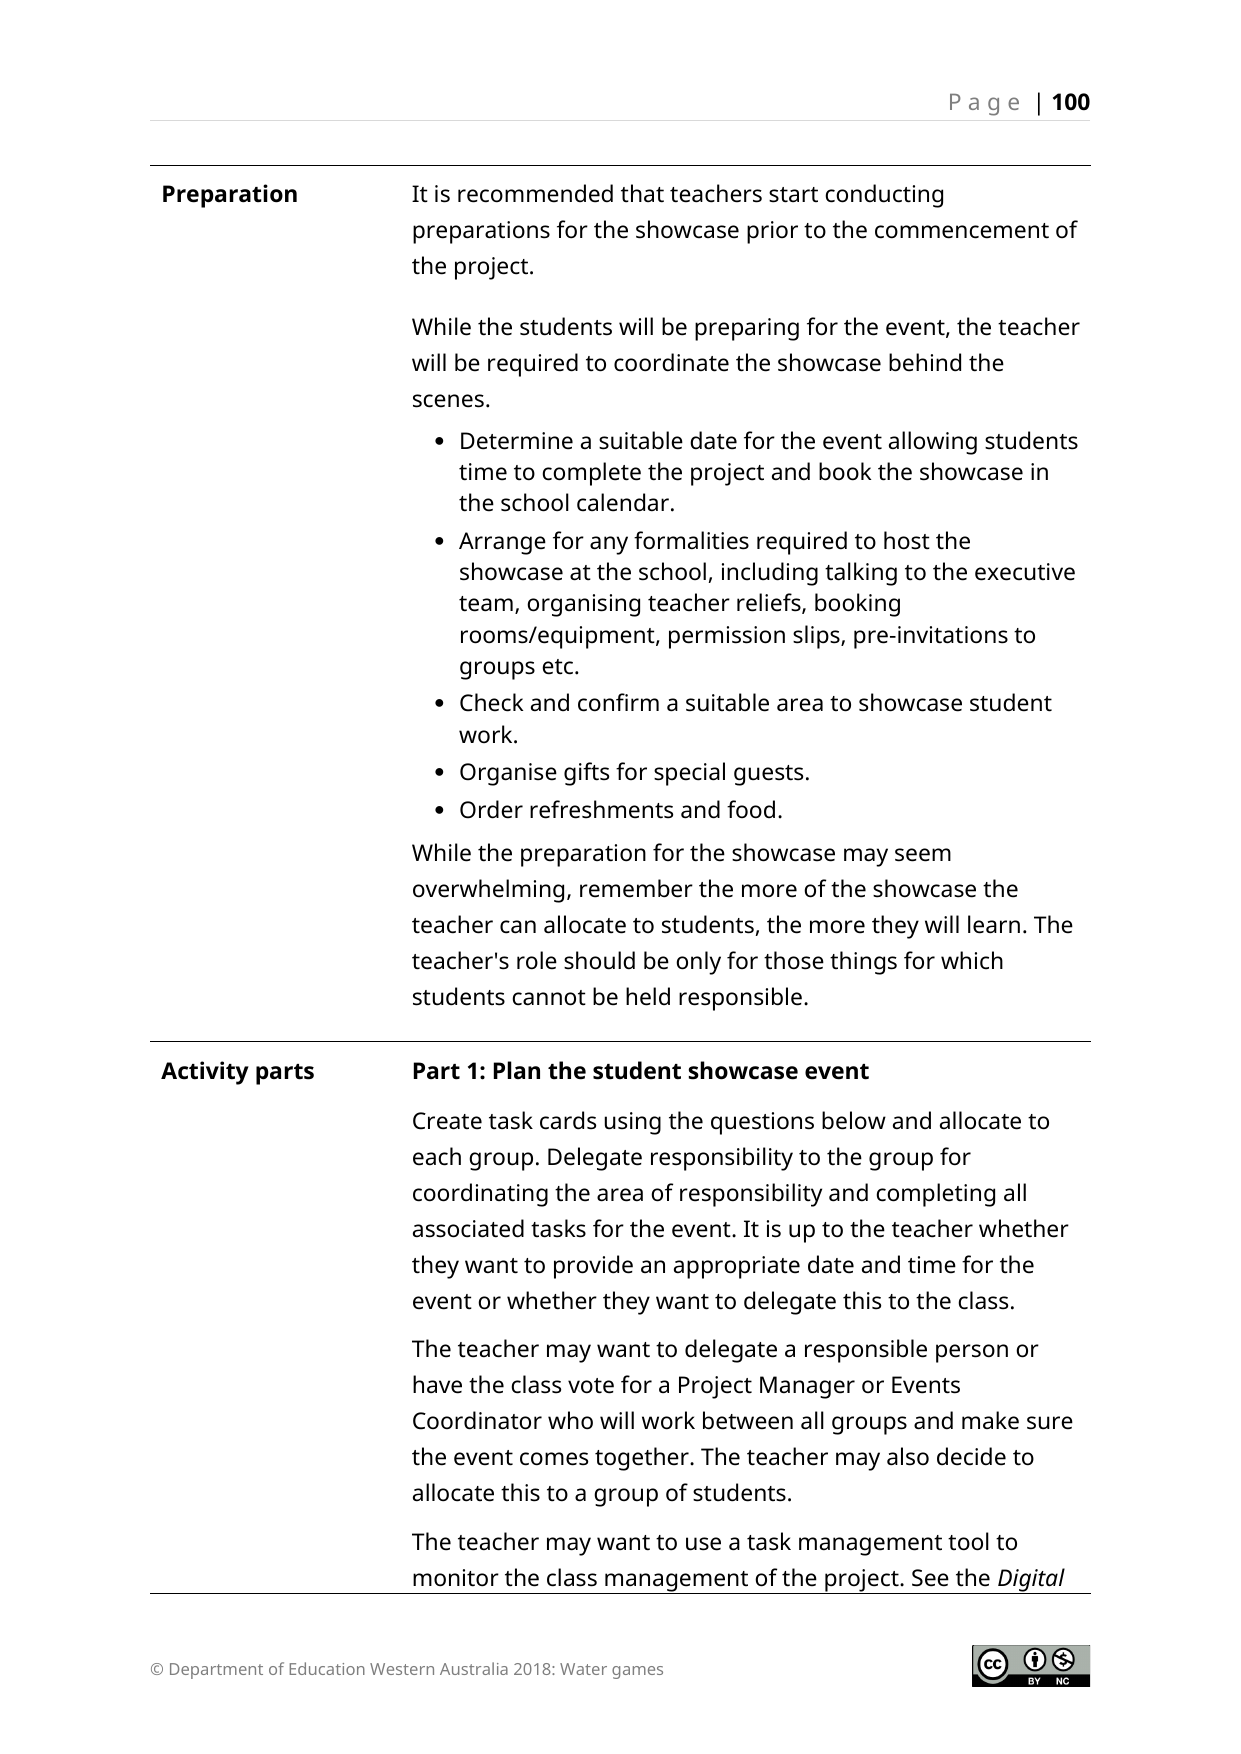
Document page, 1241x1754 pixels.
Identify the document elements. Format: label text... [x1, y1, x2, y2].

table_cell Activity parts [150, 1042, 400, 1593]
picture [972, 1645, 1091, 1687]
table_cell It is recommended that teachers start conducting preparations for the showcase prior to the commencement of the project. While the students will be preparing for the event, the teacher will be required to coordinate the showcase behind the scenes. Determine a suitable date for the event allowing students time to complete the project and book the showcase in the school calendar. Arrange for any formalities required to host the showcase at the school, including talking to the executive team, organising teacher reliefs, booking rooms/equipment, permission slips, pre-invitations to groups etc. Check and confirm a suitable area to showcase student work. Organise gifts for special guests. Order refreshments and food. While the preparation for the showcase may seem overwhelming, remember the more of the showcase the teacher can allocate to students, the more they will learn. The teacher's role should be only for those things for which students cannot be held responsible. [400, 166, 1091, 1041]
table_cell Preparation [150, 166, 400, 1041]
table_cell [400, 1042, 1091, 1593]
